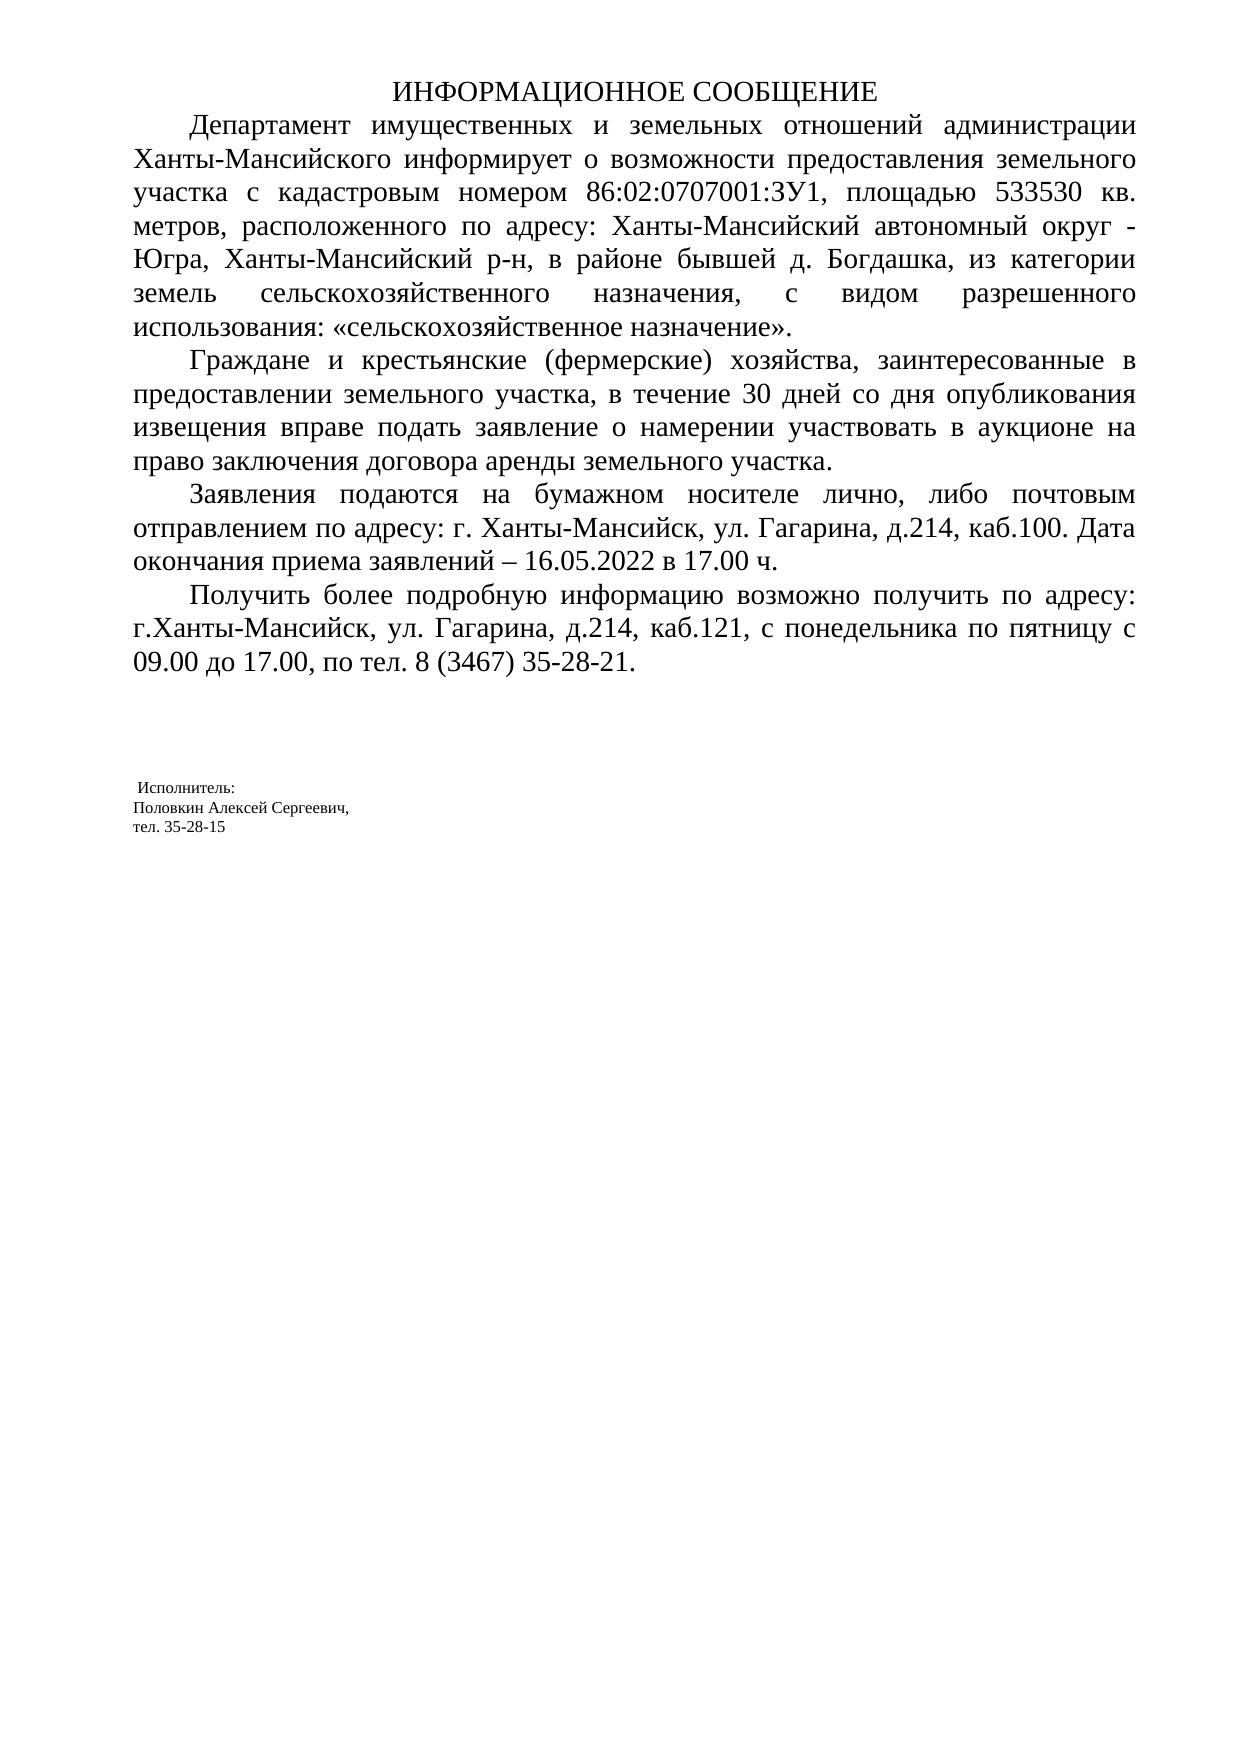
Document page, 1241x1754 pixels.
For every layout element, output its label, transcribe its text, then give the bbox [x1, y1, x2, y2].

text Половкин Алексей Сергеевич, [133, 797, 1137, 817]
text ИНФОРМАЦИОННОЕ СООБЩЕНИЕ [133, 74, 1137, 107]
text тел. 35-28-15 [133, 817, 1137, 836]
text Заявления подаются на бумажном носителе лично, либо почтовым отправлением по адресу: г. Ханты-Мансийск, ул. Гагарина, д.214, каб.100. Дата окончания приема заявлений – 16.05.2022 в 17.00 ч. [133, 476, 1137, 577]
text Получить более подробную информацию возможно получить по адресу: г.Ханты-Мансийск, ул. Гагарина, д.214, каб.121, с понедельника по пятницу с 09.00 до 17.00, по тел. 8 (3467) 35-28-21. [133, 577, 1137, 678]
text Граждане и крестьянские (фермерские) хозяйства, заинтересованные в предоставлении земельного участка, в течение 30 дней со дня опубликования извещения вправе подать заявление о намерении участвовать в аукционе на право заключения договора аренды земельного участка. [133, 342, 1137, 476]
text Исполнитель: [133, 778, 1137, 797]
text Департамент имущественных и земельных отношений администрации Ханты-Мансийского информирует о возможности предоставления земельного участка с кадастровым номером 86:02:0707001:ЗУ1, площадью 533530 кв. метров, расположенного по адресу: Ханты-Мансийский автономный округ - Югра, Ханты-Мансийский р-н, в районе бывшей д. Богдашка, из категории земель сельскохозяйственного назначения, с видом разрешенного использования: «сельскохозяйственное назначение». [133, 107, 1137, 342]
